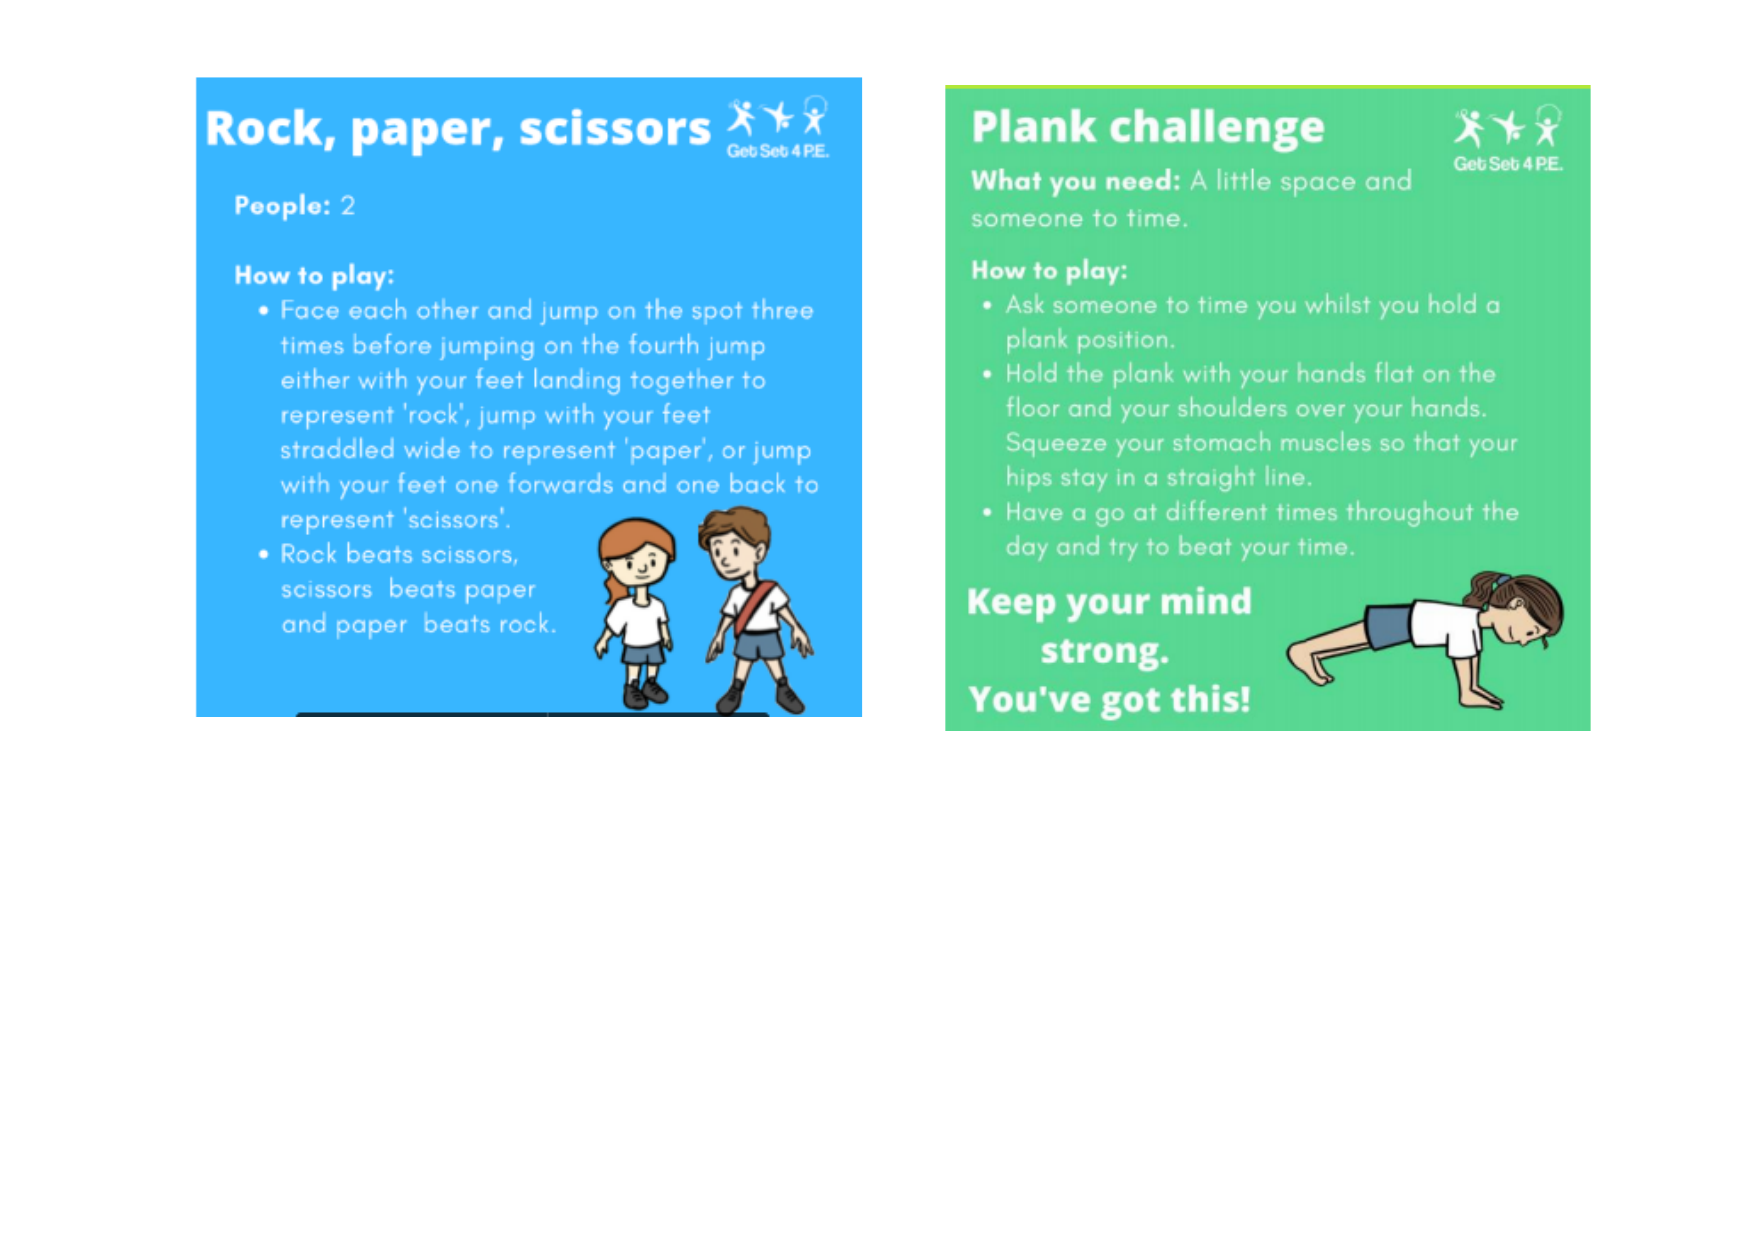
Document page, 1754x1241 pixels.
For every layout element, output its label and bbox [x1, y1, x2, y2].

picture [945, 85, 1591, 731]
picture [193, 76, 863, 717]
